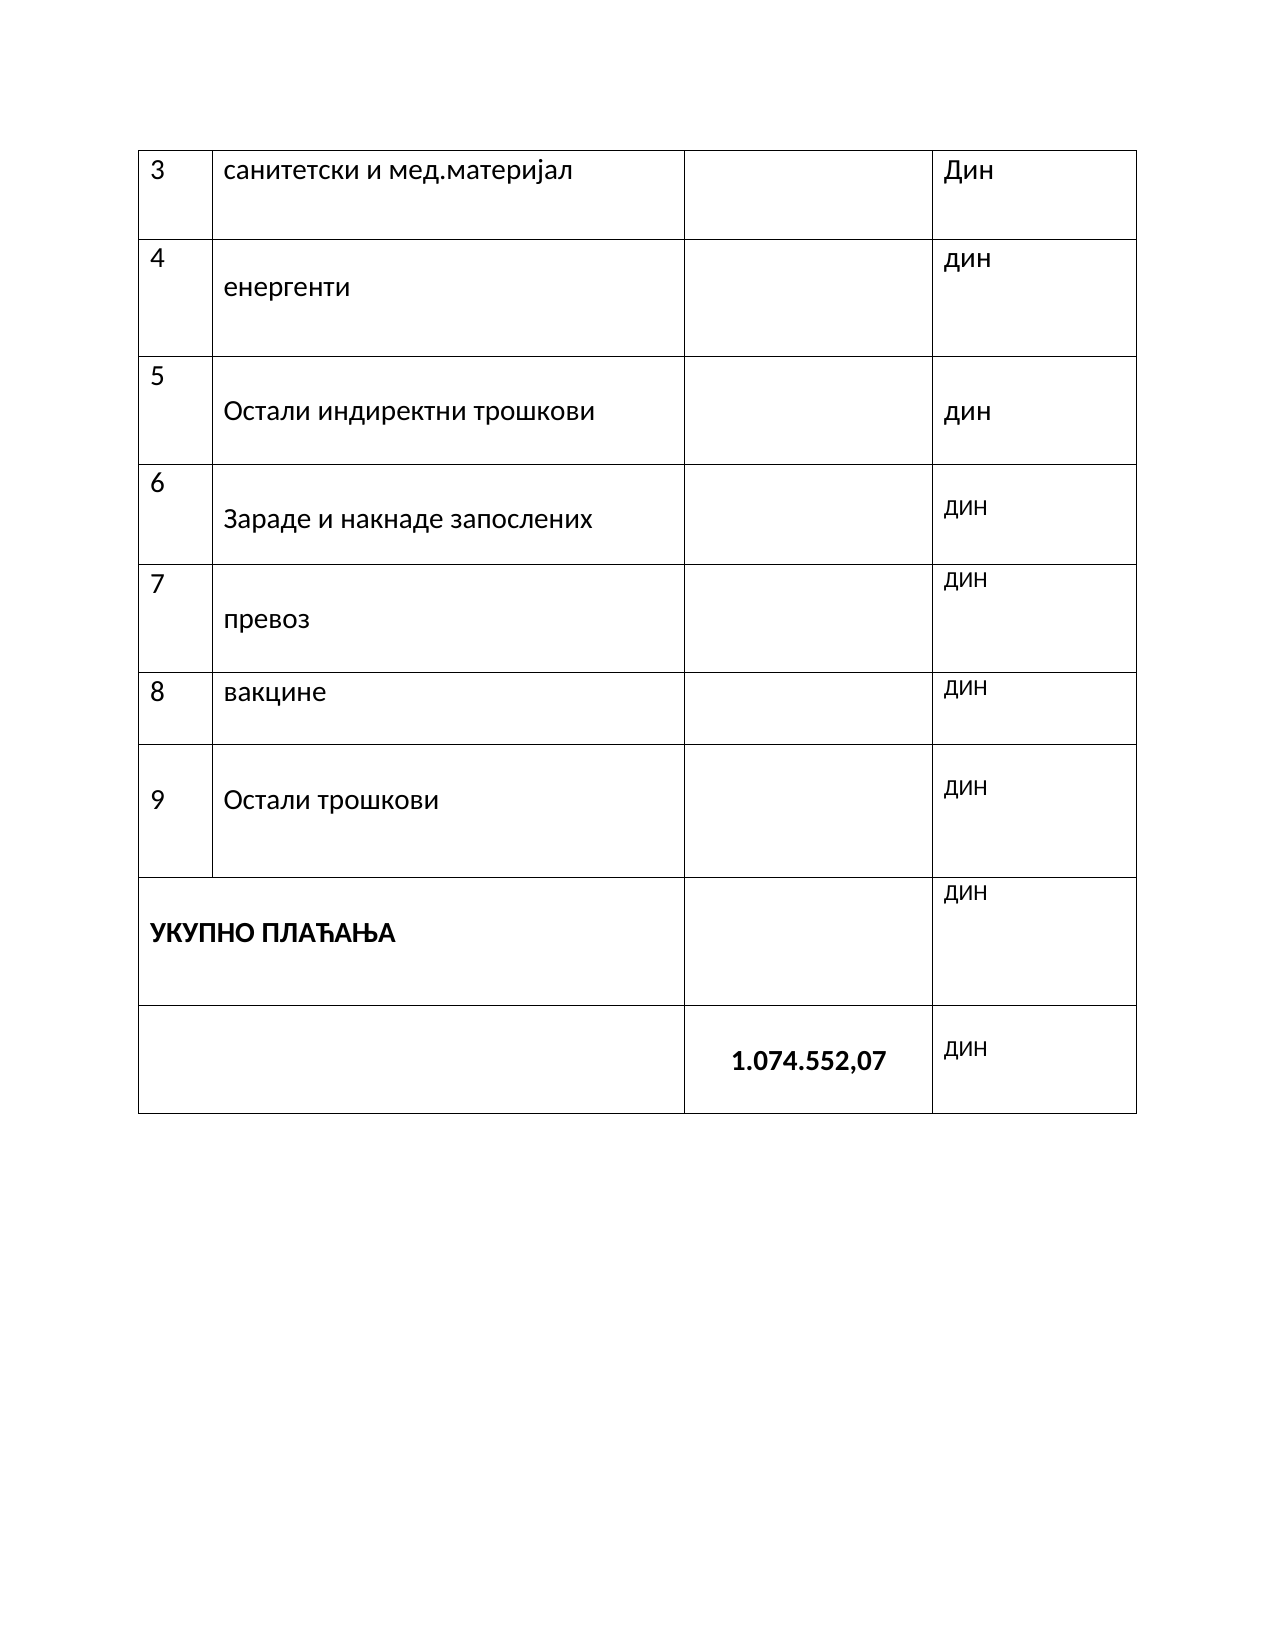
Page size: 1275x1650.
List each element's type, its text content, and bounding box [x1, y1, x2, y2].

table_cell [685, 357, 932, 463]
table_cell [685, 673, 932, 744]
table_cell [685, 151, 932, 238]
table_cell [685, 240, 932, 356]
table_cell превоз [213, 565, 684, 672]
table_cell 4 [139, 240, 212, 356]
table_cell ДИН [933, 465, 1136, 564]
table_cell ДИН [933, 565, 1136, 672]
table_cell ДИН [933, 878, 1136, 1005]
table_cell УКУПНО ПЛАЋАЊА [139, 878, 684, 1005]
table_cell 7 [139, 565, 212, 672]
table_cell ДИН [933, 745, 1136, 877]
table_cell ДИН [933, 1006, 1136, 1113]
table_cell Остали трошкови [213, 745, 684, 877]
table_cell вакцине [213, 673, 684, 744]
table_cell 9 [139, 745, 212, 877]
table_cell [685, 565, 932, 672]
table_cell [685, 878, 932, 1005]
table_cell Зараде и накнаде запослених [213, 465, 684, 564]
table_cell дин [933, 240, 1136, 356]
table_cell Остали индиректни трошкови [213, 357, 684, 463]
table_cell санитетски и мед.материјал [213, 151, 684, 238]
table_cell 8 [139, 673, 212, 744]
table_cell 1.074.552,07 [685, 1006, 932, 1113]
table_cell [685, 465, 932, 564]
table_cell 5 [139, 357, 212, 463]
table_cell дин [933, 357, 1136, 463]
table_cell ДИН [933, 673, 1136, 744]
table_cell 6 [139, 465, 212, 564]
table_cell енергенти [213, 240, 684, 356]
table_cell Дин [933, 151, 1136, 238]
table_cell [139, 1006, 684, 1113]
table_cell [685, 745, 932, 877]
table_cell 3 [139, 151, 212, 238]
